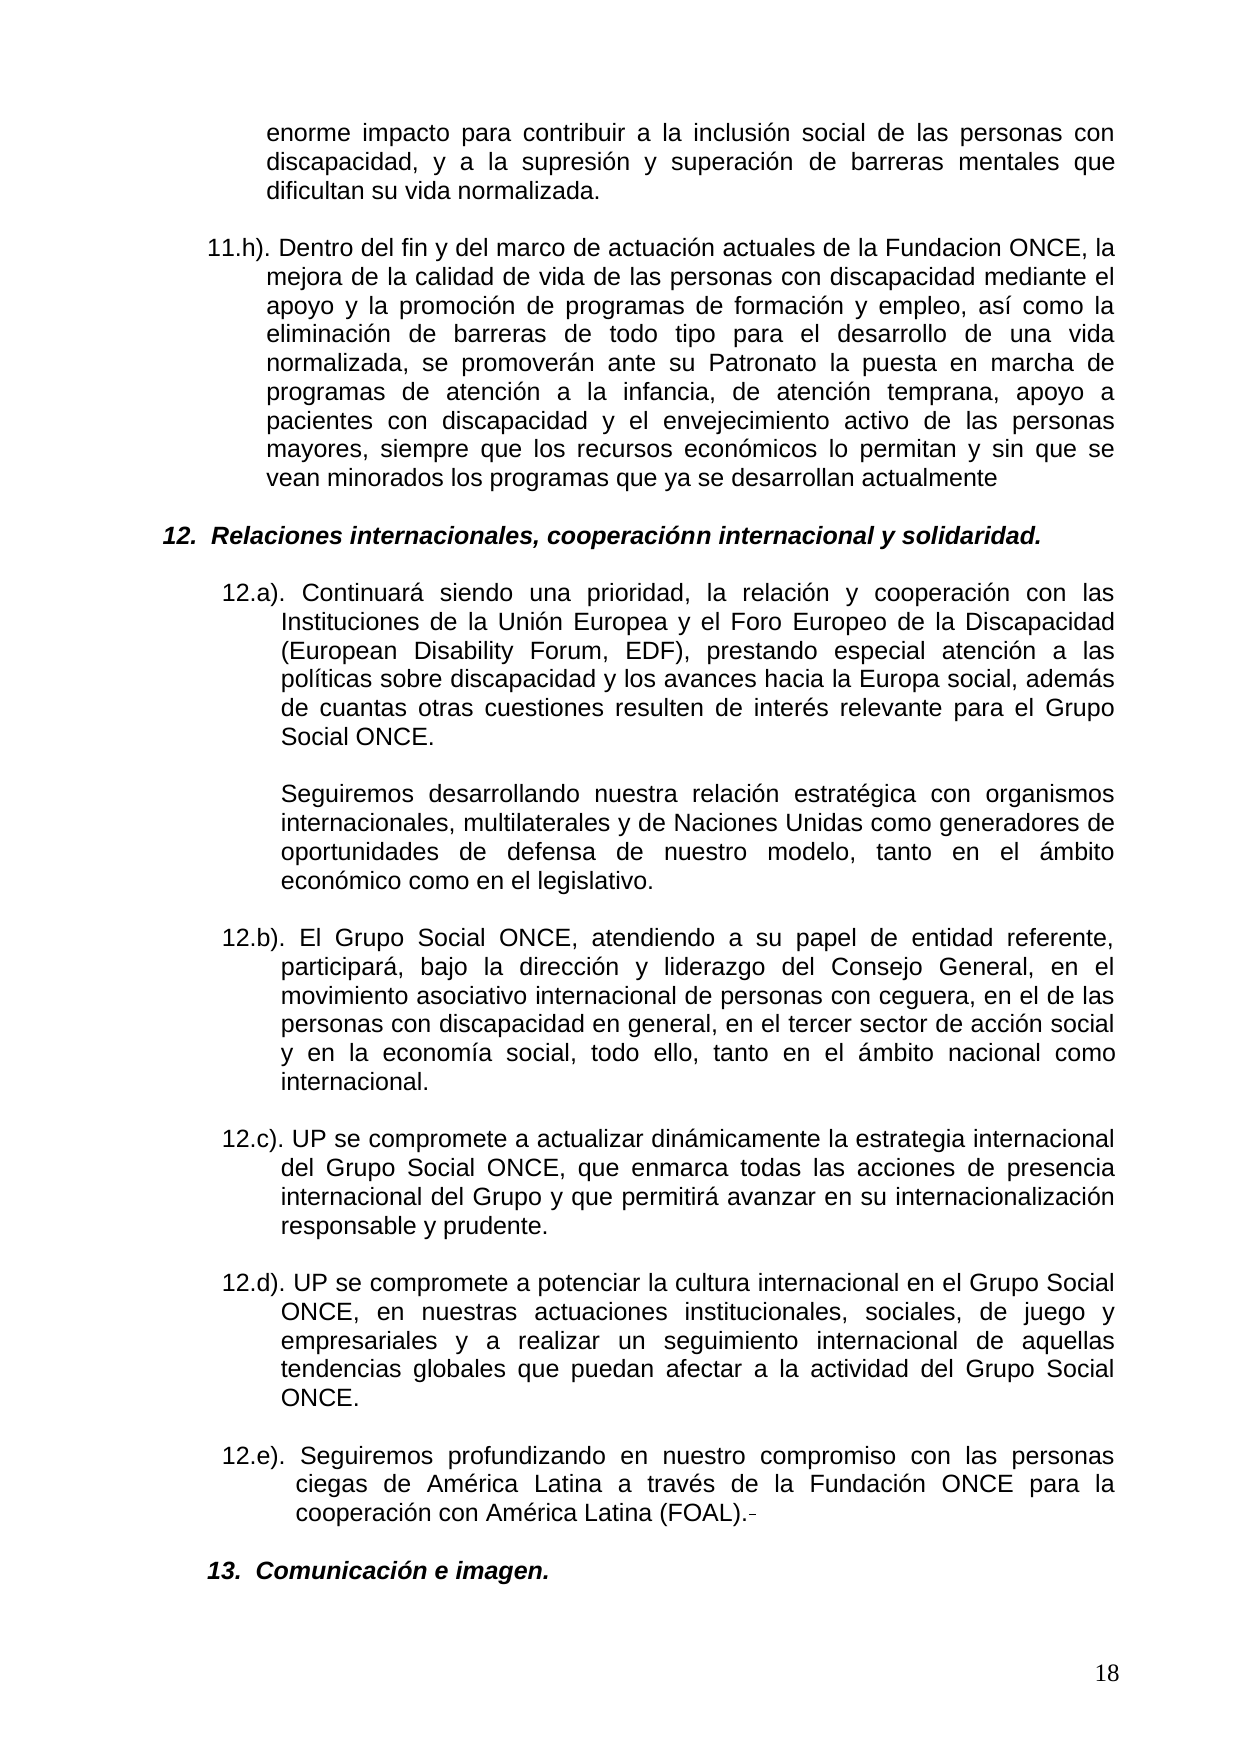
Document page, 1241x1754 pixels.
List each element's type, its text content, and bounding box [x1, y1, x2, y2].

text 13. Comunicación e imagen. [207, 1556, 1116, 1584]
list 11.h). Dentro del fin y del marco de actuación actuales de la Fundacion ONCE, la mejora de la calidad de vida de las personas con discapacidad mediante el apoyo y la promoción de programas de formación y empleo, así como la eliminación de barreras de todo tipo para el desarrollo de una vida normalizada, se promoverán ante su Patronato la puesta en marcha de programas de atención a la infancia, de atención temprana, apoyo a pacientes con discapacidad y el envejecimiento activo de las personas mayores, siempre que los recursos económicos lo permitan y sin que se vean minorados los programas que ya se desarrollan actualmente [207, 233, 1116, 492]
text 12.b). El Grupo Social ONCE, atendiendo a su papel de entidad referente, participará, bajo la dirección y liderazgo del Consejo General, en el movimiento asociativo internacional de personas con ceguera, en el de las personas con discapacidad en general, en el tercer sector de acción social y en la economía social, todo ello, tanto en el ámbito nacional como internacional. [222, 923, 1116, 1096]
list 12.e). Seguiremos profundizando en nuestro compromiso con las personas ciegas de América Latina a través de la Fundación ONCE para la cooperación con América Latina (FOAL). [222, 1441, 1116, 1527]
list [207, 118, 1116, 204]
text 12.d). UP se compromete a potenciar la cultura internacional en el Grupo Social ONCE, en nuestras actuaciones institucionales, sociales, de juego y empresariales y a realizar un seguimiento internacional de aquellas tendencias globales que puedan afectar a la actividad del Grupo Social ONCE. [222, 1268, 1116, 1412]
text 12. Relaciones internacionales, cooperaciónn internacional y solidaridad. [162, 521, 1116, 549]
list Seguiremos desarrollando nuestra relación estratégica con organismos internacionales, multilaterales y de Naciones Unidas como generadores de oportunidades de defensa de nuestro modelo, tanto en el ámbito económico como en el legislativo. [222, 779, 1116, 894]
list 12.a). Continuará siendo una prioridad, la relación y cooperación con las Instituciones de la Unión Europea y el Foro Europeo de la Discapacidad (European Disability Forum, EDF), prestando especial atención a las políticas sobre discapacidad y los avances hacia la Europa social, además de cuantas otras cuestiones resulten de interés relevante para el Grupo Social ONCE. [222, 578, 1116, 751]
text 12.c). UP se compromete a actualizar dinámicamente la estrategia internacional del Grupo Social ONCE, que enmarca todas las acciones de presencia internacional del Grupo y que permitirá avanzar en su internacionalización responsable y prudente. [222, 1124, 1116, 1239]
